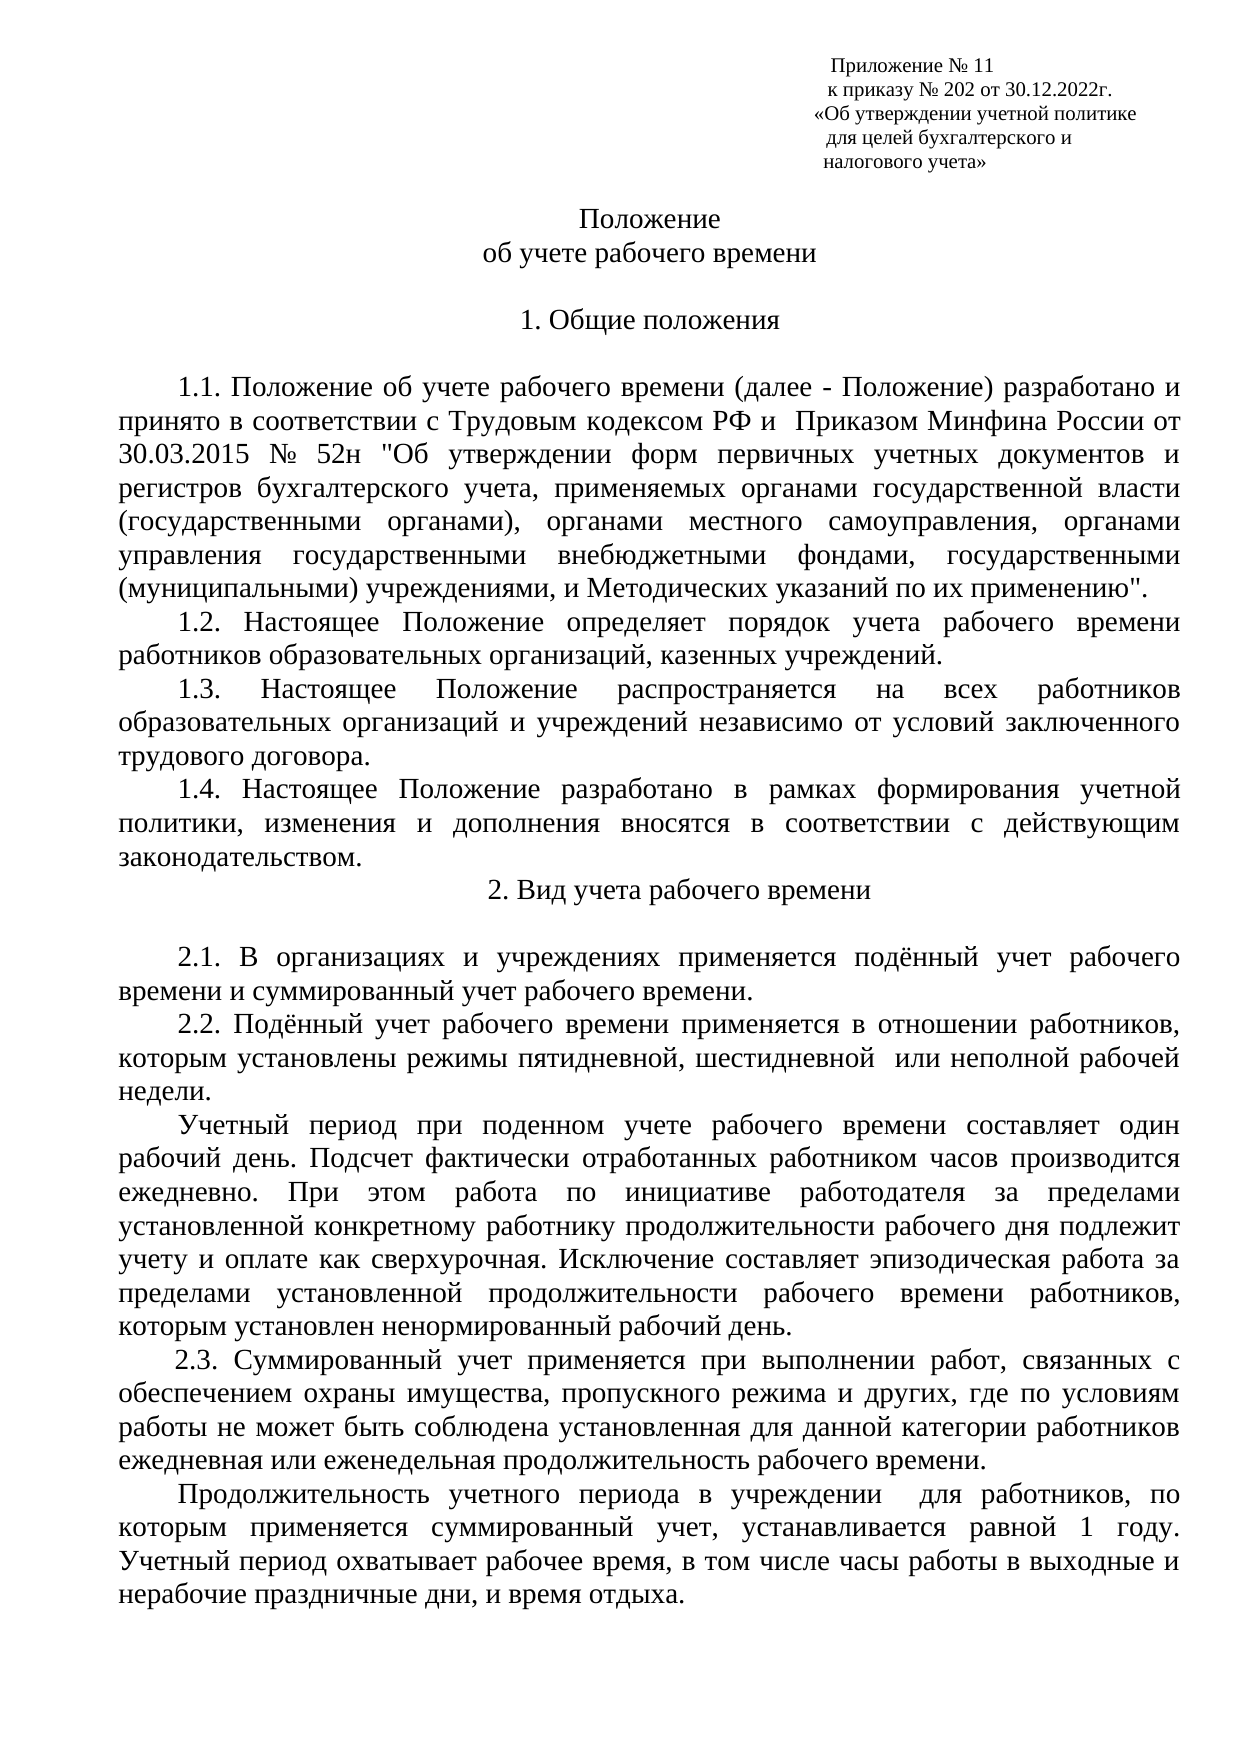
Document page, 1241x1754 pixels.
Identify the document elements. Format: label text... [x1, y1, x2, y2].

text для целей бухгалтерского и [118, 125, 1181, 149]
text 2.2. Подённый учет рабочего времени применяется в отношении работников, которым установлены режимы пятидневной, шестидневной или неполной рабочей недели. [118, 1006, 1181, 1107]
text Приложение № 11 [118, 53, 1181, 77]
text 1.2. Настоящее Положение определяет порядок учета рабочего времени работников образовательных организаций, казенных учреждений. [118, 604, 1181, 671]
text Положение [118, 201, 1181, 235]
text об учете рабочего времени [118, 235, 1181, 268]
text Учетный период при поденном учете рабочего времени составляет один рабочий день. Подсчет фактически отработанных работником часов производится ежедневно. При этом работа по инициативе работодателя за пределами установленной конкретному работнику продолжительности рабочего дня подлежит учету и оплате как сверхурочная. Исключение составляет эпизодическая работа за пределами установленной продолжительности рабочего времени работников, которым установлен ненормированный рабочий день. [118, 1107, 1181, 1342]
text 1.3. Настоящее Положение распространяется на всех работников образовательных организаций и учреждений независимо от условий заключенного трудового договора. [118, 671, 1181, 772]
text 1. Общие положения [118, 302, 1181, 336]
text налогового учета» [118, 149, 1181, 173]
text 2.3. Суммированный учет применяется при выполнении работ, связанных с обеспечением охраны имущества, пропускного режима и других, где по условиям работы не может быть соблюдена установленная для данной категории работников ежедневная или еженедельная продолжительность рабочего времени. [118, 1342, 1181, 1476]
text к приказу № 202 от 30.12.2022г. [118, 77, 1181, 101]
text 2. Вид учета рабочего времени [118, 872, 1181, 906]
text 2.1. В организациях и учреждениях применяется подённый учет рабочего времени и суммированный учет рабочего времени. [118, 939, 1181, 1006]
text Продолжительность учетного периода в учреждении для работников, по которым применяется суммированный учет, устанавливается равной 1 году. Учетный период охватывает рабочее время, в том числе часы работы в выходные и нерабочие праздничные дни, и время отдыха. [118, 1476, 1181, 1610]
text 1.1. Положение об учете рабочего времени (далее - Положение) разработано и принято в соответствии с Трудовым кодексом РФ и Приказом Минфина России от 30.03.2015 № 52н "Об утверждении форм первичных учетных документов и регистров бухгалтерского учета, применяемых органами государственной власти (государственными органами), органами местного самоуправления, органами управления государственными внебюджетными фондами, государственными (муниципальными) учреждениями, и Методических указаний по их применению". [118, 369, 1181, 604]
text «Об утверждении учетной политике [118, 101, 1181, 125]
text 1.4. Настоящее Положение разработано в рамках формирования учетной политики, изменения и дополнения вносятся в соответствии с действующим законодательством. [118, 772, 1181, 872]
